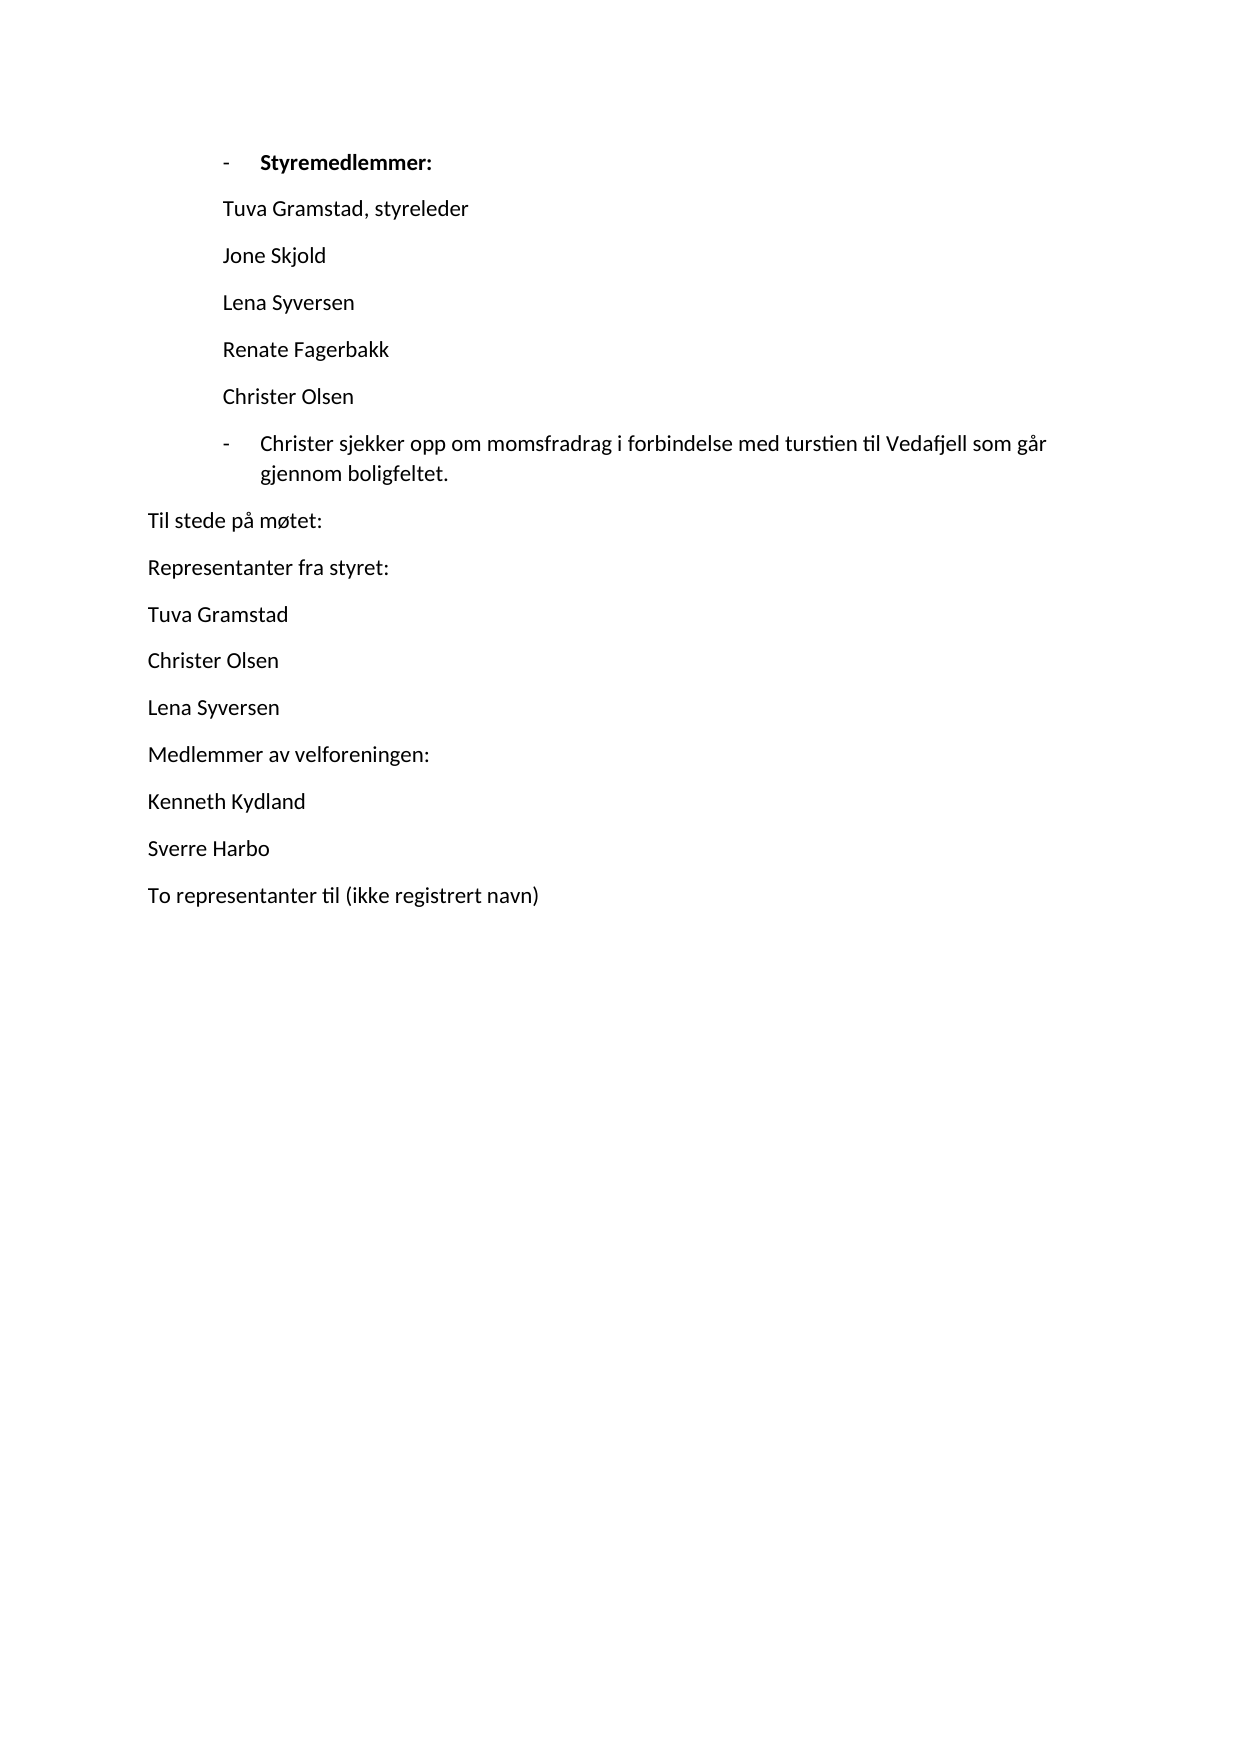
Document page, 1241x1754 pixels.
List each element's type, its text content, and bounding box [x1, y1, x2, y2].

text Kenneth Kydland [148, 787, 1093, 815]
text Medlemmer av velforeningen: [148, 740, 1093, 768]
list Styremedlemmer: [223, 148, 1093, 176]
text Lena Syversen [148, 693, 1093, 721]
text To representanter til (ikke registrert navn) [148, 881, 1093, 909]
text Lena Syversen [223, 288, 1093, 316]
list Christer sjekker opp om momsfradrag i forbindelse med turstien til Vedafjell som går gjennom boligfeltet. [223, 429, 1093, 487]
text Jone Skjold [223, 241, 1093, 269]
text Tuva Gramstad, styreleder [223, 194, 1093, 222]
text Christer Olsen [148, 647, 1093, 674]
text Representanter fra styret: [148, 553, 1093, 581]
text Tuva Gramstad [148, 600, 1093, 628]
text Til stede på møtet: [148, 506, 1093, 534]
text Sverre Harbo [148, 834, 1093, 862]
text Renate Fagerbakk [223, 335, 1093, 363]
text Christer Olsen [223, 382, 1093, 410]
